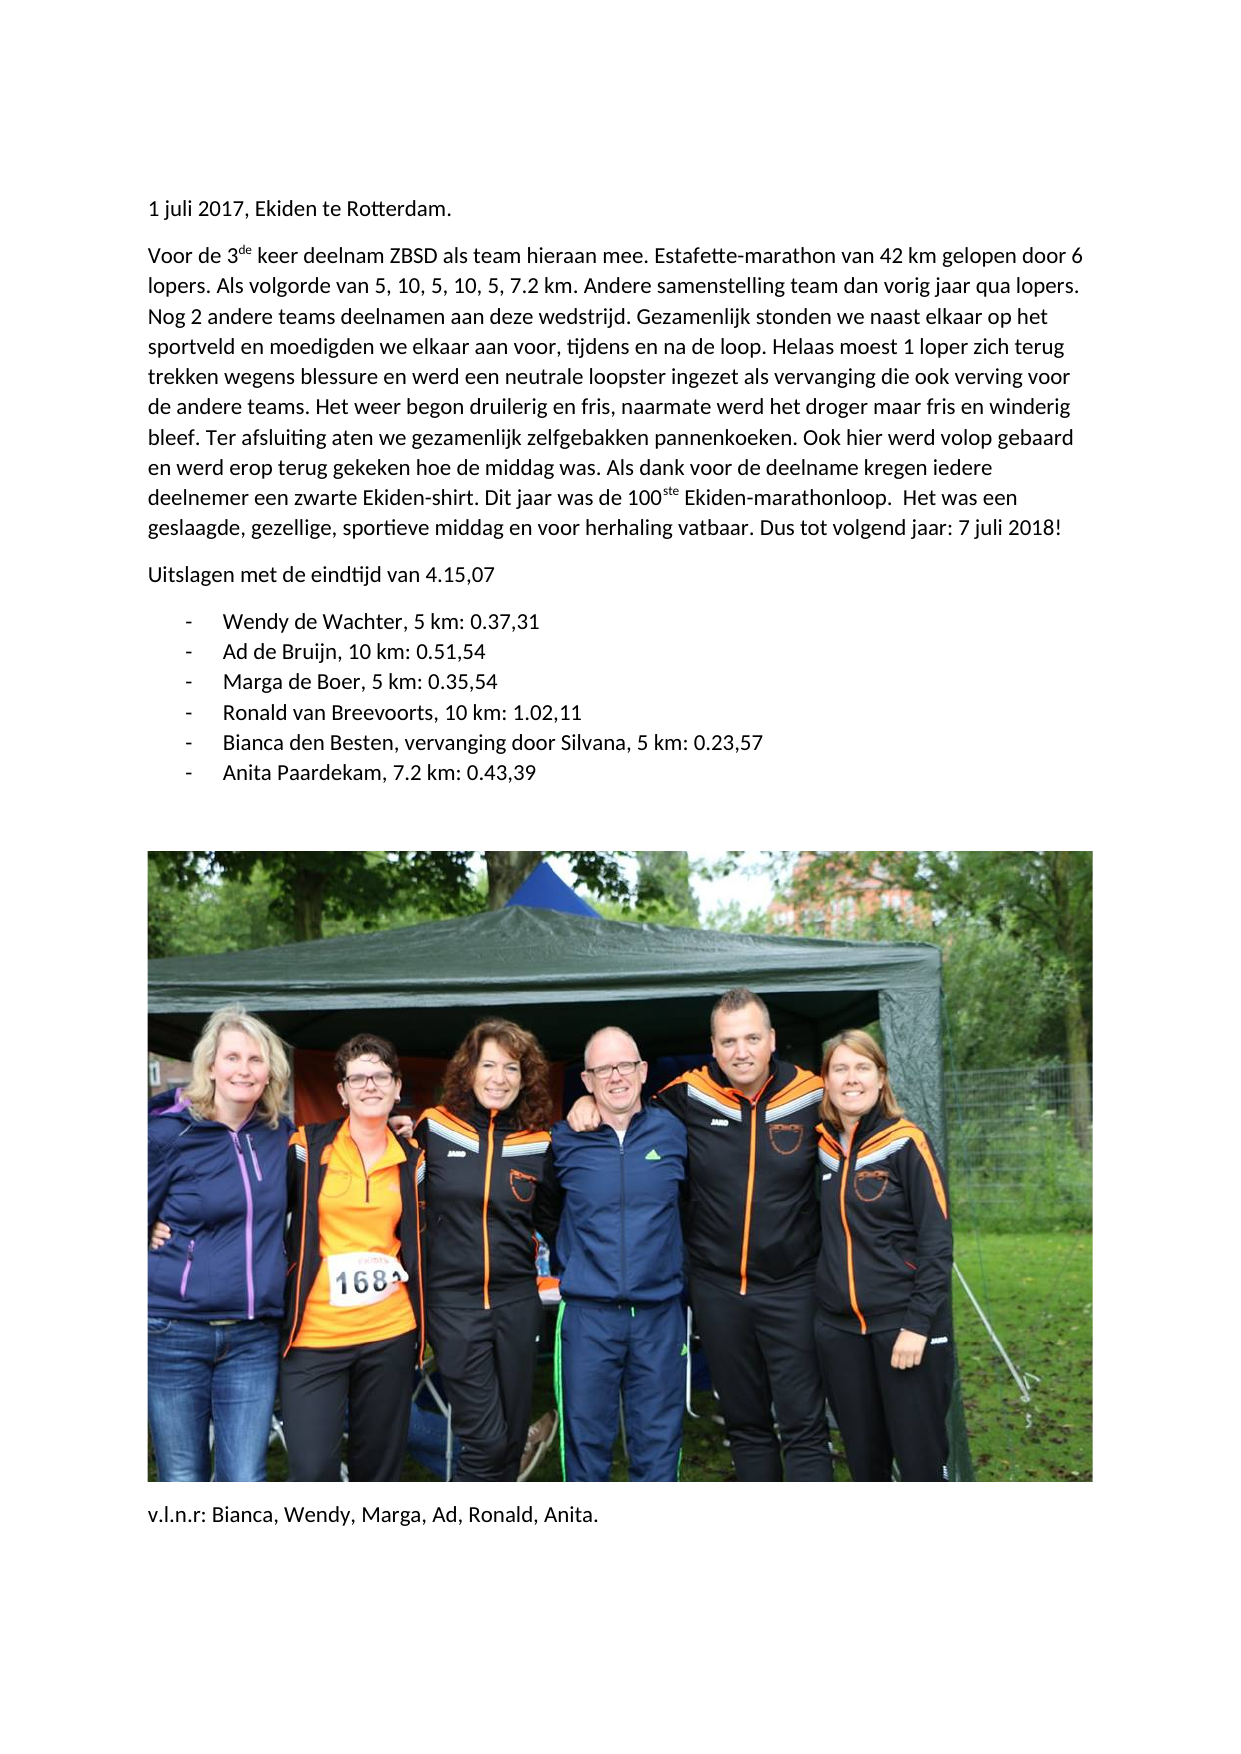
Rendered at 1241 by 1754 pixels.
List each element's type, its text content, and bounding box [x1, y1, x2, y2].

list Wendy de Wachter, 5 km: 0.37,31 [185, 607, 1093, 635]
list Ronald van Breevoorts, 10 km: 1.02,11 [185, 698, 1093, 726]
text 1 juli 2017, Ekiden te Rotterdam. [148, 194, 1093, 222]
text v.l.n.r: Bianca, Wendy, Marga, Ad, Ronald, Anita. [148, 1501, 1093, 1529]
list Marga de Boer, 5 km: 0.35,54 [185, 667, 1093, 695]
list Anita Paardekam, 7.2 km: 0.43,39 [185, 758, 1093, 786]
picture [147, 851, 1093, 1482]
text Voor de 3de keer deelnam ZBSD als team hieraan mee. Estafette-marathon van 42 km gelopen door 6 lopers. Als volgorde van 5, 10, 5, 10, 5, 7.2 km. Andere samenstelling team dan vorig jaar qua lopers. Nog 2 andere teams deelnamen aan deze wedstrijd. Gezamenlijk stonden we naast elkaar op het sportveld en moedigden we elkaar aan voor, tijdens en na de loop. Helaas moest 1 loper zich terug trekken wegens blessure en werd een neutrale loopster ingezet als vervanging die ook verving voor de andere teams. Het weer begon druilerig en fris, naarmate werd het droger maar fris en winderig bleef. Ter afsluiting aten we gezamenlijk zelfgebakken pannenkoeken. Ook hier werd volop gebaard en werd erop terug gekeken hoe de middag was. Als dank voor de deelname kregen iedere deelnemer een zwarte Ekiden-shirt. Dit jaar was de 100ste Ekiden-marathonloop. Het was een geslaagde, gezellige, sportieve middag en voor herhaling vatbaar. Dus tot volgend jaar: 7 juli 2018! [148, 241, 1093, 541]
list Ad de Bruijn, 10 km: 0.51,54 [185, 637, 1093, 665]
text Uitslagen met de eindtijd van 4.15,07 [148, 560, 1093, 588]
list Bianca den Besten, vervanging door Silvana, 5 km: 0.23,57 [185, 728, 1093, 756]
